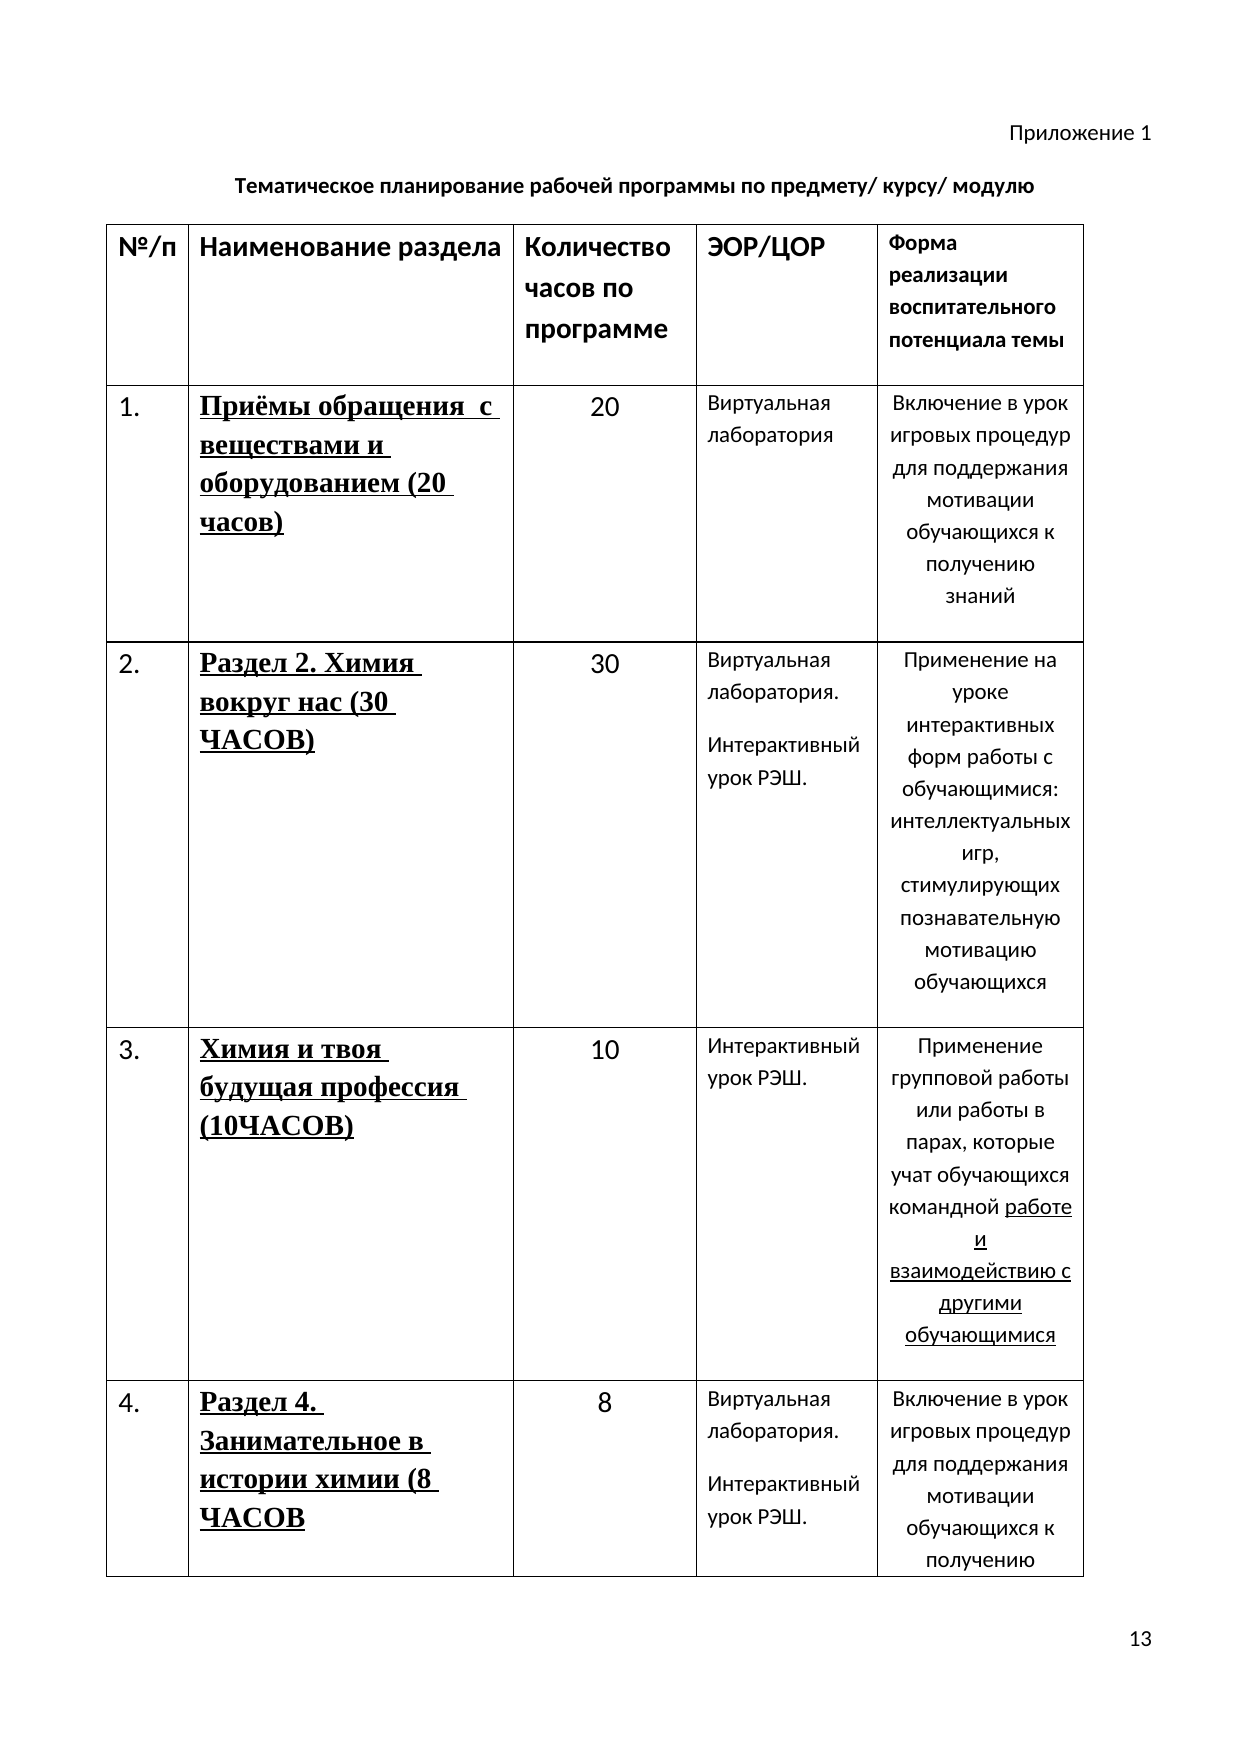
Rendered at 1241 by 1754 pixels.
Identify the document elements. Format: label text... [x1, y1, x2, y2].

table_header ЭОР/ЦОР [697, 225, 877, 384]
table_header Форма реализации воспитательного потенциала темы [878, 225, 1083, 384]
text Тематическое планирование рабочей программы по предмету/ курсу/ модулю [118, 171, 1152, 199]
table_cell 30 [514, 643, 696, 1027]
text Приложение 1 [118, 118, 1152, 146]
table_cell Включение в урок игровых процедур для поддержания мотивации обучающихся к получению знаний [878, 386, 1083, 641]
table_cell 20 [514, 386, 696, 641]
table_cell 1. [107, 386, 188, 641]
table_header Наименование раздела [189, 225, 513, 384]
table_cell Виртуальная лаборатория. Интерактивный урок РЭШ. [697, 643, 877, 1027]
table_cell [189, 1381, 513, 1576]
table_header Количество часов по программе [514, 225, 696, 384]
table_cell 4. [107, 1381, 188, 1576]
table_cell Виртуальная лаборатория [697, 386, 877, 641]
table_header №/п [107, 225, 188, 384]
table_cell Приёмы обращения с веществами и оборудованием (20 часов) [189, 386, 513, 641]
table_cell 2. [107, 643, 188, 1027]
table_cell Применение на уроке интерактивных форм работы с обучающимися: интеллектуальных игр, стимулирующих познавательную мотивацию обучающихся [878, 643, 1083, 1027]
table_cell Интерактивный урок РЭШ. [697, 1028, 877, 1380]
table_cell 3. [107, 1028, 188, 1380]
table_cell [697, 1381, 877, 1576]
table_cell Применение групповой работы или работы в парах, которые учат обучающихся командной работе и взаимодействию с другими обучающимися [878, 1028, 1083, 1380]
table_cell 10 [514, 1028, 696, 1380]
table_cell Раздел 2. Химия вокруг нас (30 ЧАСОВ) [189, 643, 513, 1027]
table_cell Химия и твоя будущая профессия (10ЧАСОВ) [189, 1028, 513, 1380]
table_cell 8 [514, 1381, 696, 1576]
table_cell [878, 1381, 1083, 1576]
